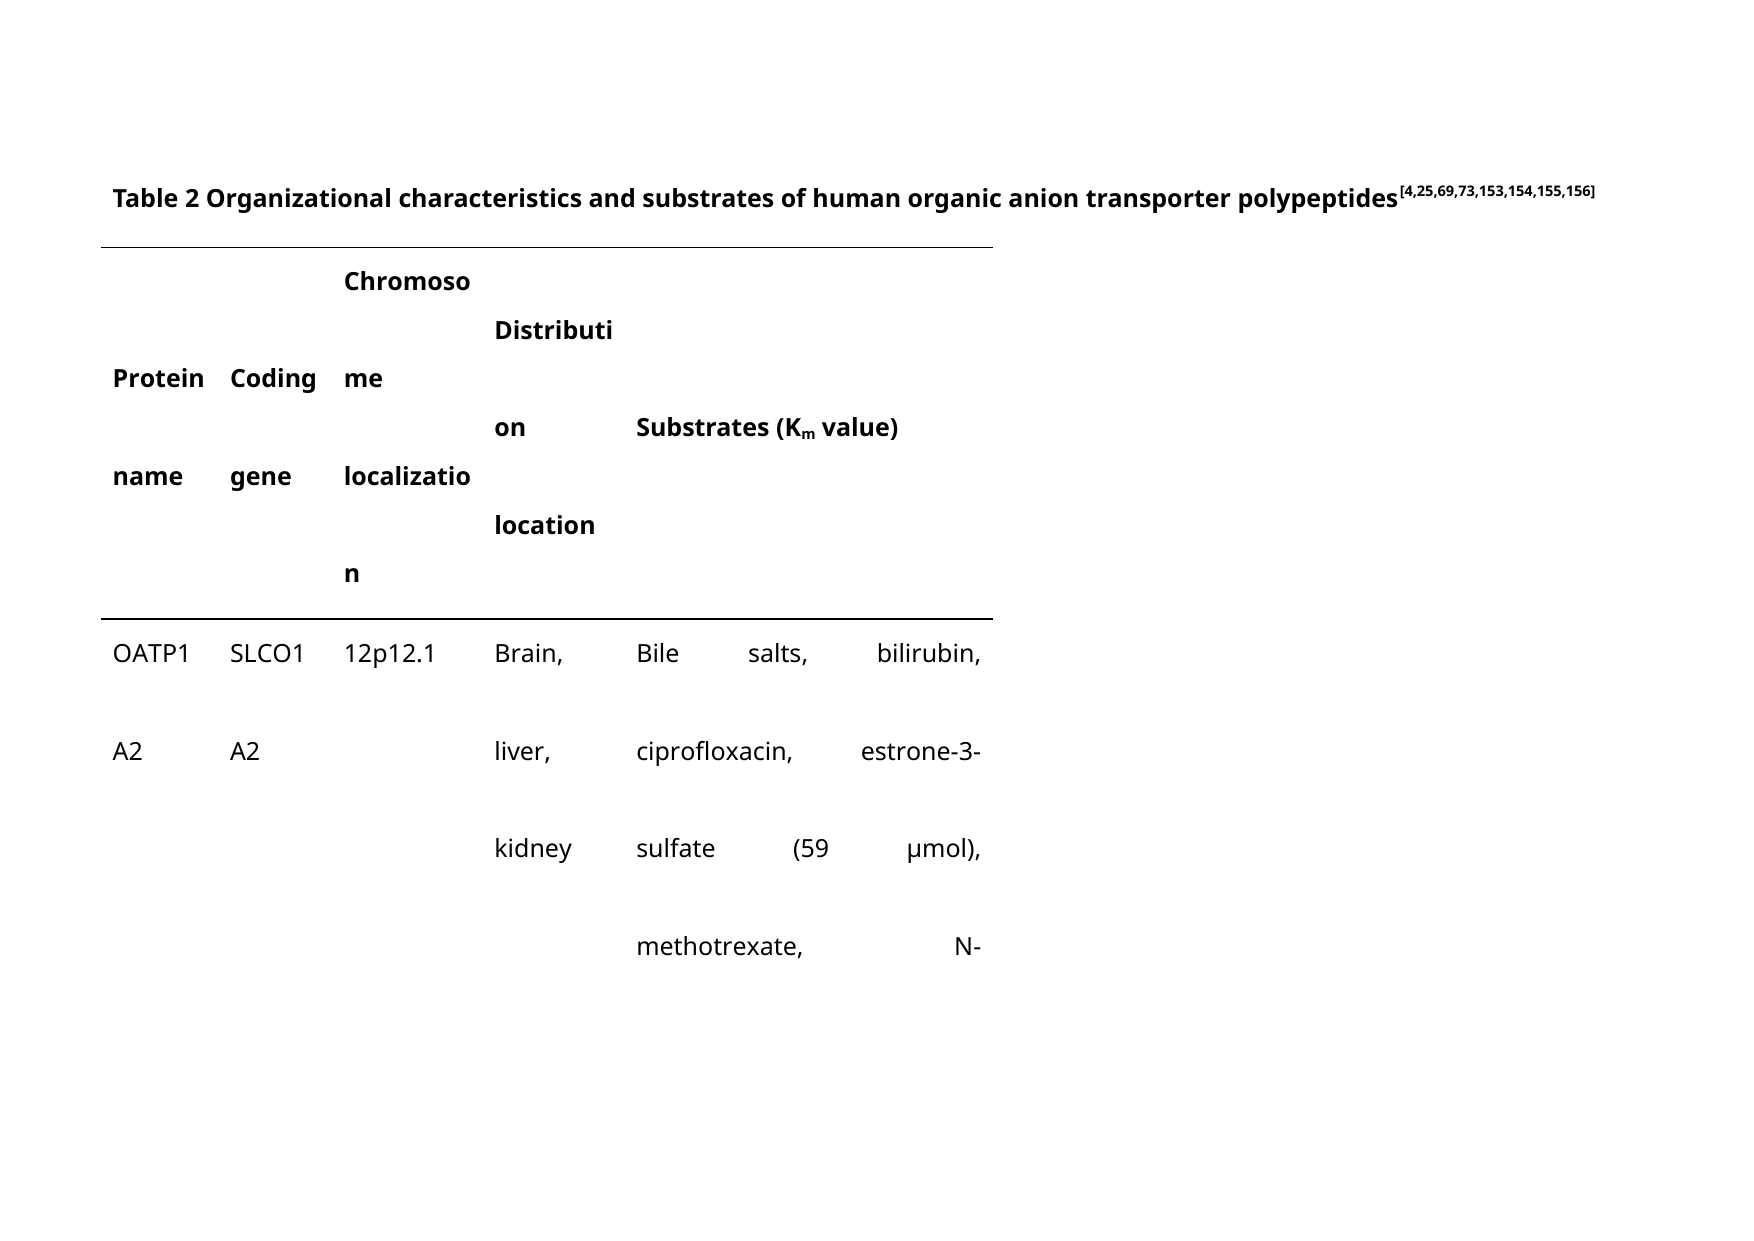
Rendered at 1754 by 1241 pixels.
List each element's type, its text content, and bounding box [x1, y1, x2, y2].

text Table 2 Organizational characteristics and substrates of human organic anion transporter polypeptides[4,25,69,73,153,154,155,156] [112, 165, 1641, 230]
table_header Protein name [101, 248, 218, 618]
table_cell OATP1A2 [101, 620, 218, 978]
table_header Chromosome localization [332, 248, 483, 618]
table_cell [483, 620, 625, 978]
table_header Substrates (Km value) [625, 248, 992, 618]
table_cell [625, 620, 992, 978]
table_cell 12p12.1 [332, 620, 483, 978]
table_header Distribution location [483, 248, 625, 618]
table_cell SLCO1A2 [219, 620, 332, 978]
table_header Coding gene [219, 248, 332, 618]
